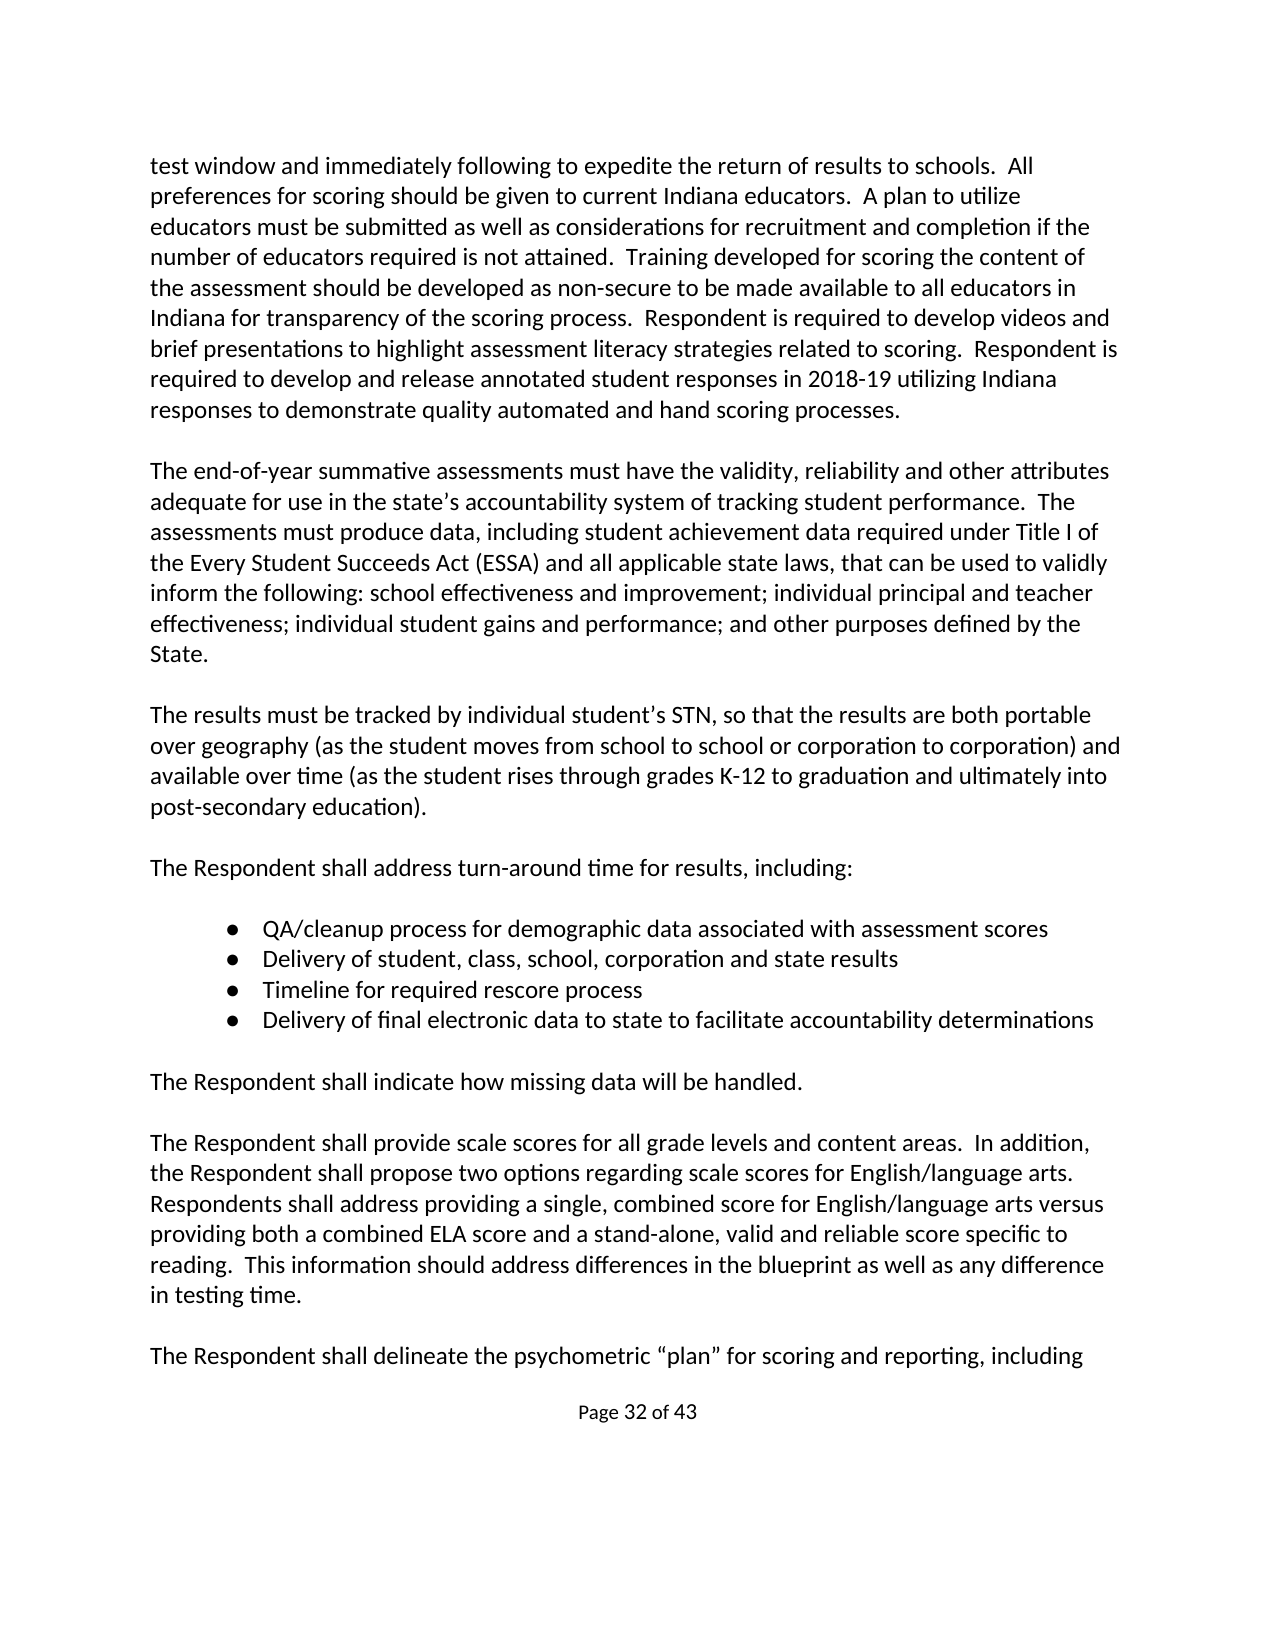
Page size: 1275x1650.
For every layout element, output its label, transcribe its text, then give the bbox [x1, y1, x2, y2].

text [150, 1340, 1125, 1371]
list Timeline for required rescore process [225, 974, 1125, 1004]
list Delivery of final electronic data to state to facilitate accountability determinations [225, 1004, 1125, 1035]
text The results must be tracked by individual student’s STN, so that the results are both portable over geography (as the student moves from school to school or corporation to corporation) and available over time (as the student rises through grades K-12 to graduation and ultimately into post-secondary education). [150, 699, 1125, 821]
list Delivery of student, class, school, corporation and state results [225, 943, 1125, 974]
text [150, 150, 1125, 425]
text The Respondent shall provide scale scores for all grade levels and content areas. In addition, the Respondent shall propose two options regarding scale scores for English/language arts. Respondents shall address providing a single, combined score for English/language arts versus providing both a combined ELA score and a stand-alone, valid and reliable score specific to reading. This information should address differences in the blueprint as well as any difference in testing time. [150, 1127, 1125, 1310]
list QA/cleanup process for demographic data associated with assessment scores [225, 913, 1125, 943]
text The end-of-year summative assessments must have the validity, reliability and other attributes adequate for use in the state’s accountability system of tracking student performance. The assessments must produce data, including student achievement data required under Title I of the Every Student Succeeds Act (ESSA) and all applicable state laws, that can be used to validly inform the following: school effectiveness and improvement; individual principal and teacher effectiveness; individual student gains and performance; and other purposes defined by the State. [150, 455, 1125, 669]
text The Respondent shall indicate how missing data will be handled. [150, 1066, 1125, 1096]
text The Respondent shall address turn-around time for results, including: [150, 852, 1125, 882]
